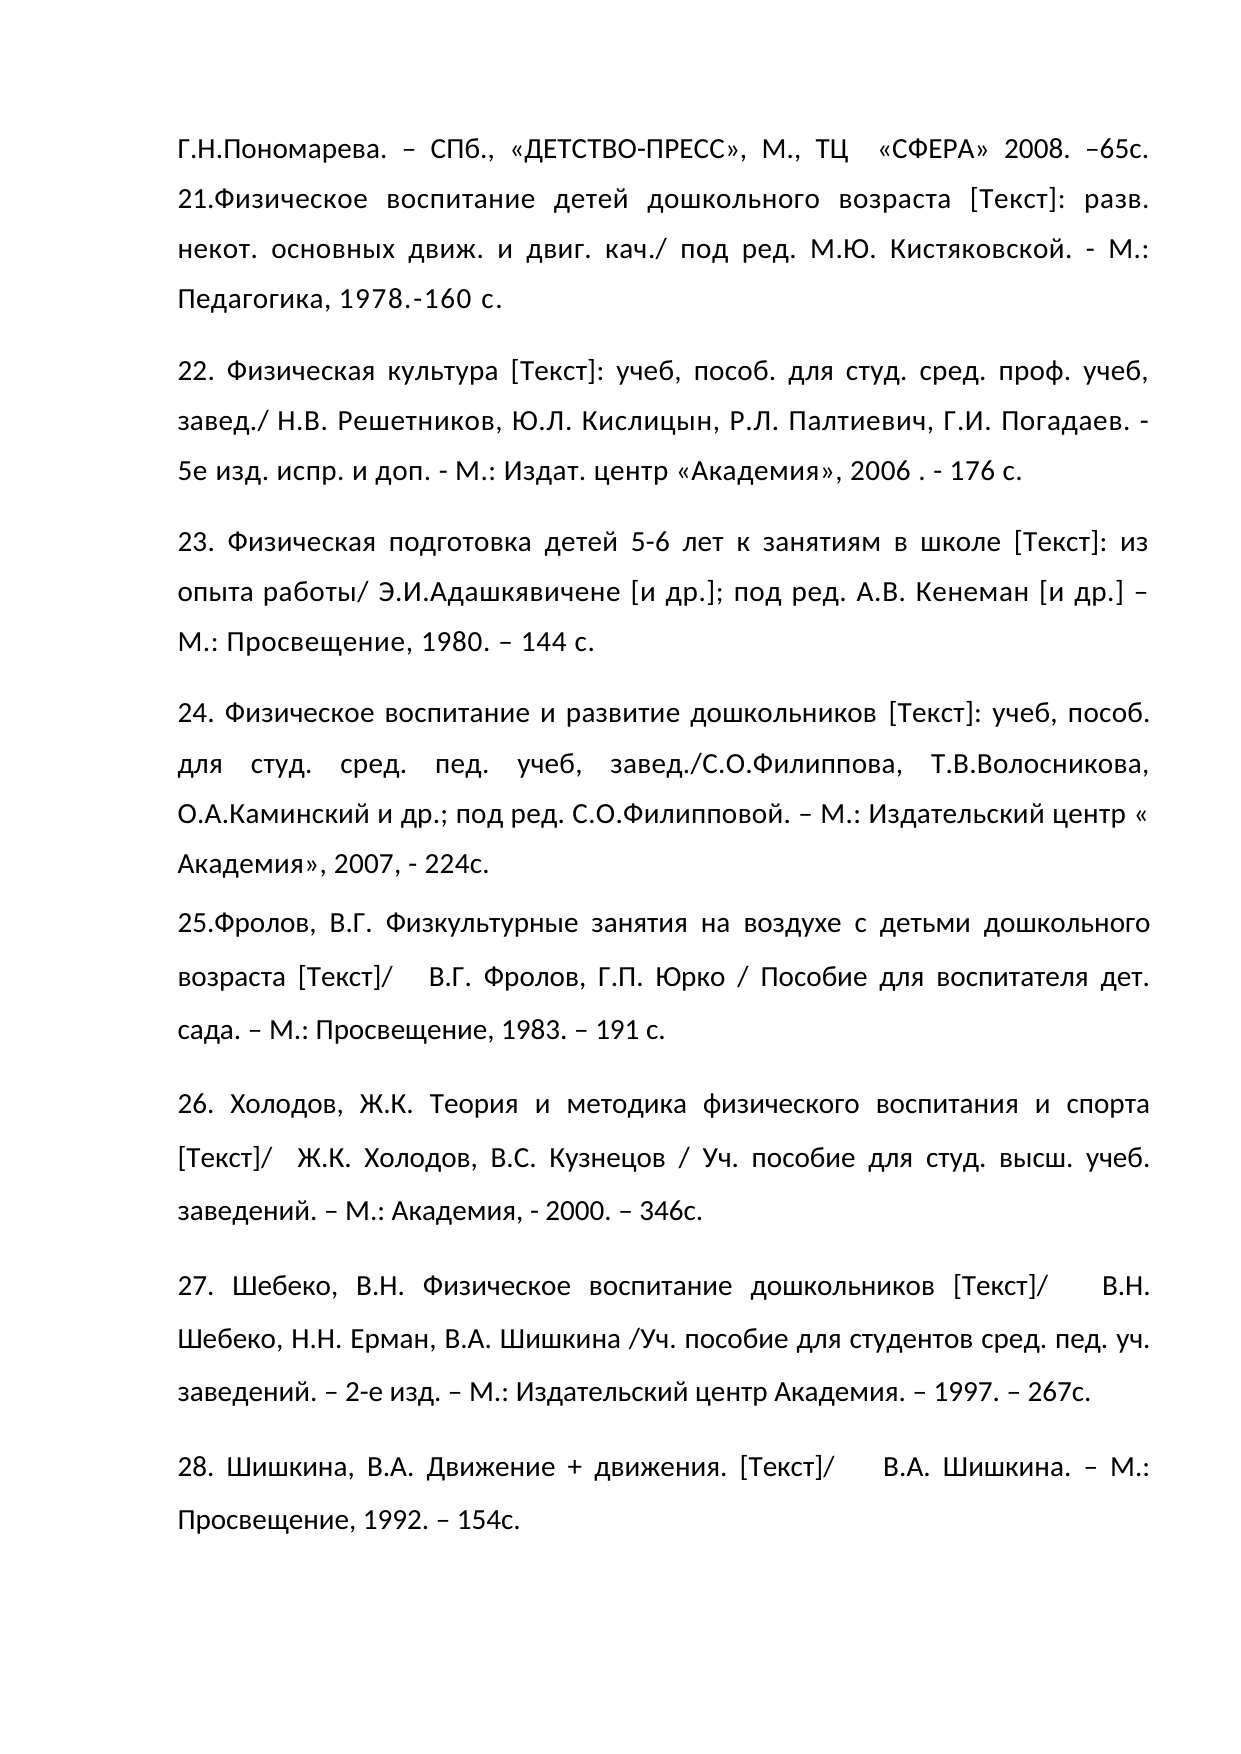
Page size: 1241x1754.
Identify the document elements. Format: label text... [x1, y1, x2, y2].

text 24. Физическое воспитание и развитие дошкольников [Текст]: учеб, пособ. для студ. сред. пед. учеб, завед./С.О.Филиппова, Т.В.Волосникова, О.А.Каминский и др.; под ред. С.О.Филипповой. – М.: Издательский центр « Академия», 2007, - 224с. [177, 683, 1151, 883]
text 28. Шишкина, В.А. Движение + движения. [Текст]/ В.А. Шишкина. – М.: Просвещение, 1992. – 154с. [177, 1448, 1152, 1537]
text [177, 118, 1151, 319]
text 25.Фролов, В.Г. Физкультурные занятия на воздухе с детьми дошкольного возраста [Текст]/ В.Г. Фролов, Г.П. Юрко / Пособие для воспитателя дет. сада. – М.: Просвещение, 1983. – 191 с. [177, 904, 1152, 1047]
text 26. Холодов, Ж.К. Теория и методика физического воспитания и спорта [Текст]/ Ж.К. Холодов, В.С. Кузнецов / Уч. пособие для студ. высш. учеб. заведений. – М.: Академия, - 2000. – 346с. [177, 1086, 1152, 1228]
text 27. Шебеко, В.Н. Физическое воспитание дошкольников [Текст]/ В.Н. Шебеко, Н.Н. Ерман, В.А. Шишкина /Уч. пособие для студентов сред. пед. уч. заведений. – 2-е изд. – М.: Издательский центр Академия. – 1997. – 267с. [177, 1267, 1152, 1409]
text 23. Физическая подготовка детей 5-6 лет к занятиям в школе [Текст]: из опыта работы/ Э.И.Адашкявичене [и др.]; под ред. А.В. Кенеман [и др.] – М.: Просвещение, 1980. – 144 с. [177, 511, 1151, 662]
text 22. Физическая культура [Текст]: учеб, пособ. для студ. сред. проф. учеб, завед./ Н.В. Решетников, Ю.Л. Кислицын, Р.Л. Палтиевич, Г.И. Погадаев. - 5е изд. испр. и доп. - М.: Издат. центр «Академия», 2006 . - 176 с. [177, 340, 1151, 490]
